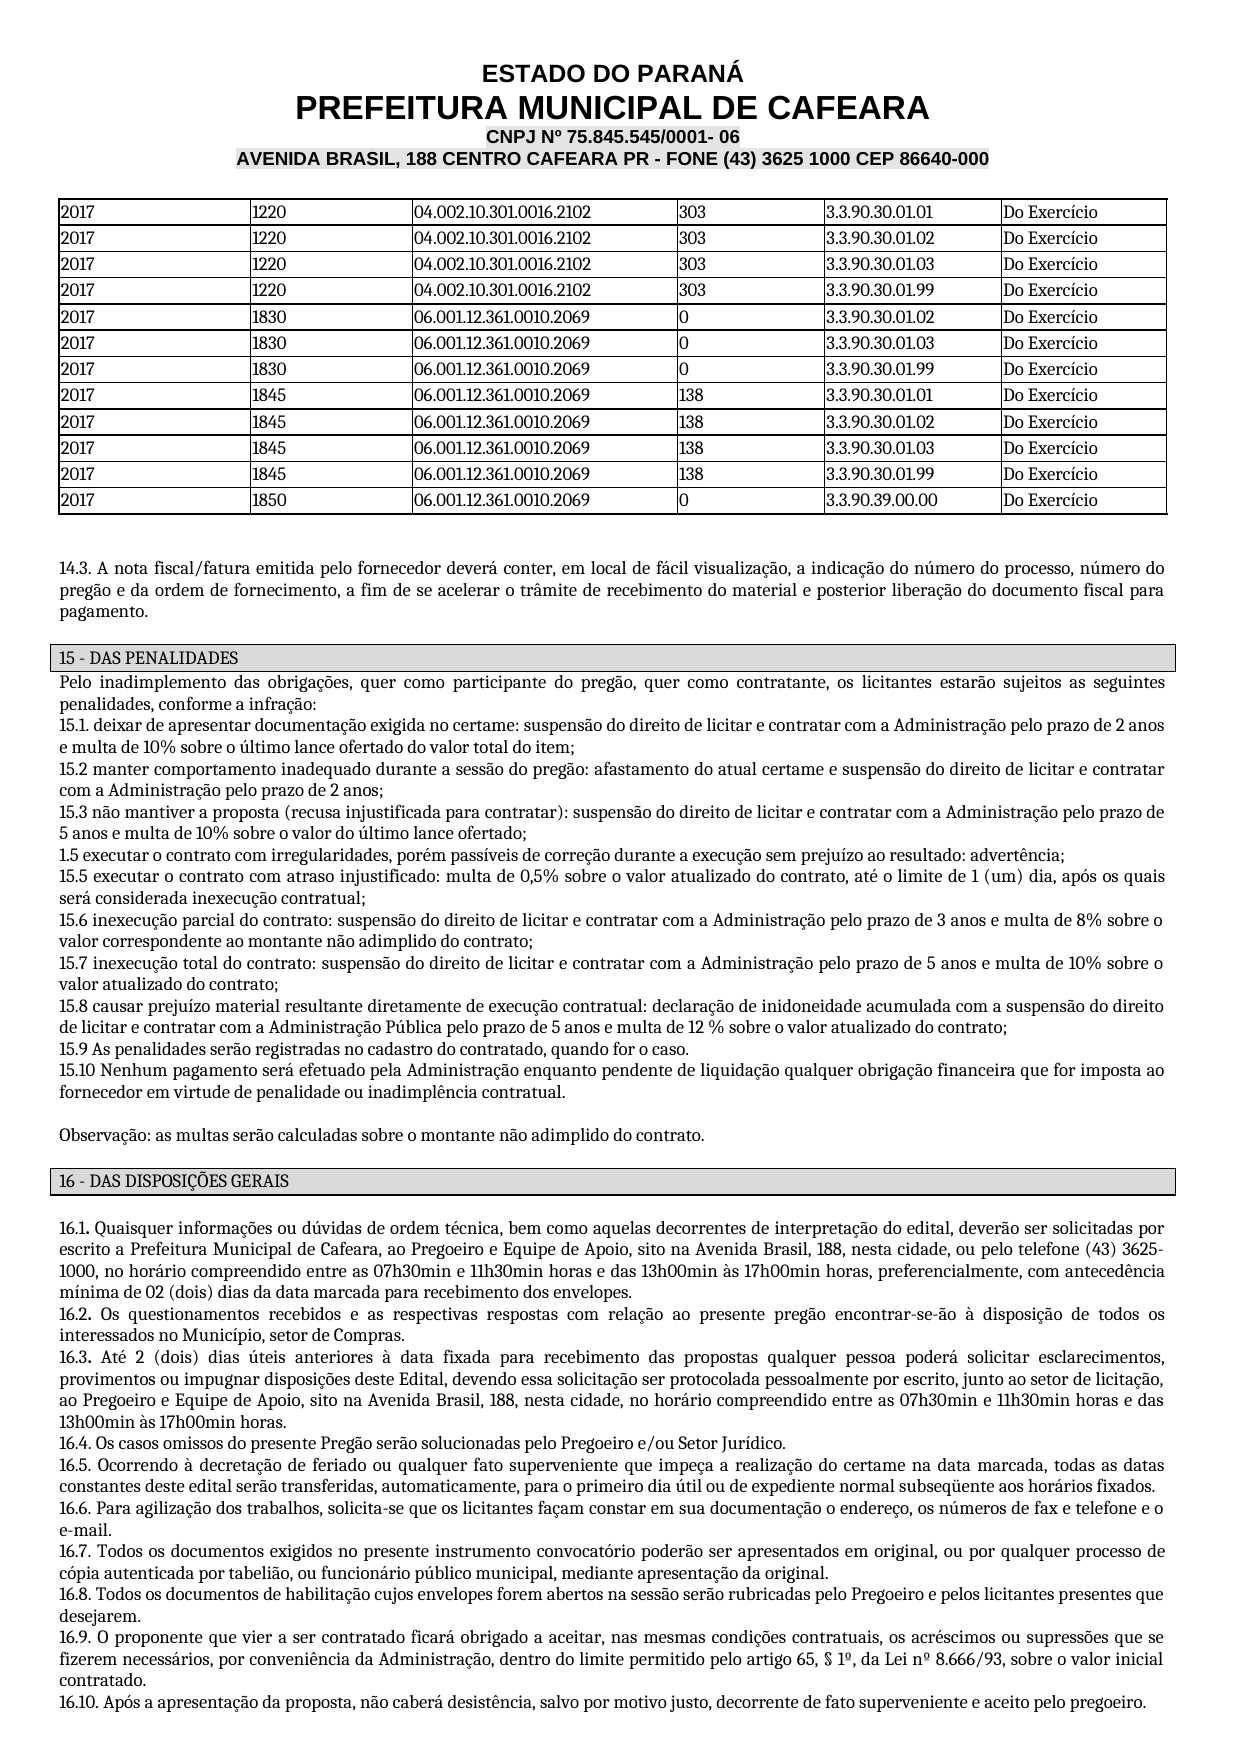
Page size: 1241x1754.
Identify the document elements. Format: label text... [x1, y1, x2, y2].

table_cell 2017 [60, 488, 250, 513]
text 15.7 inexecução total do contrato: suspensão do direito de licitar e contratar com a Administração pelo prazo de 5 anos e multa de 10% sobre o valor atualizado do contrato; [59, 952, 1167, 995]
text 16.5. Ocorrendo à decretação de feriado ou qualquer fato superveniente que impeça a realização do certame na data marcada, todas as datas constantes deste edital serão transferidas, automaticamente, para o primeiro dia útil ou de expediente normal subseqüente aos horários fixados. [59, 1454, 1167, 1497]
table_cell Do Exercício [1002, 252, 1166, 277]
text 16.8. Todos os documentos de habilitação cujos envelopes forem abertos na sessão serão rubricadas pelo Pregoeiro e pelos licitantes presentes que desejarem. [59, 1584, 1167, 1627]
table_cell Do Exercício [1002, 200, 1166, 224]
table_cell 3.3.90.30.01.02 [825, 226, 1001, 251]
table_cell Do Exercício [1002, 383, 1166, 408]
table_cell 3.3.90.30.01.02 [825, 410, 1001, 434]
text 15.2 manter comportamento inadequado durante a sessão do pregão: afastamento do atual certame e suspensão do direito de licitar e contratar com a Administração pelo prazo de 2 anos; [59, 758, 1167, 801]
text 16.9. O proponente que vier a ser contratado ficará obrigado a aceitar, nas mesmas condições contratuais, os acréscimos ou supressões que se fizerem necessários, por conveniência da Administração, dentro do limite permitido pelo artigo 65, § 1º, da Lei nº 8.666/93, sobre o valor inicial contratado. [59, 1627, 1167, 1692]
text 14.3. A nota fiscal/fatura emitida pelo fornecedor deverá conter, em local de fácil visualização, a indicação do número do processo, número do pregão e da ordem de fornecimento, a fim de se acelerar o trâmite de recebimento do material e posterior liberação do documento fiscal para pagamento. [59, 558, 1167, 622]
table_cell 06.001.12.361.0010.2069 [413, 305, 677, 329]
text 15.3 não mantiver a proposta (recusa injustificada para contratar): suspensão do direito de licitar e contratar com a Administração pelo prazo de 5 anos e multa de 10% sobre o valor do último lance ofertado; [59, 801, 1167, 844]
table_cell 1220 [251, 252, 412, 277]
table_cell 06.001.12.361.0010.2069 [413, 462, 677, 487]
table_cell 04.002.10.301.0016.2102 [413, 200, 677, 224]
text Observação: as multas serão calculadas sobre o montante não adimplido do contrato. [59, 1125, 1167, 1146]
table_cell 04.002.10.301.0016.2102 [413, 252, 677, 277]
table_cell 0 [678, 331, 824, 356]
text 15.6 inexecução parcial do contrato: suspensão do direito de licitar e contratar com a Administração pelo prazo de 3 anos e multa de 8% sobre o valor correspondente ao montante não adimplido do contrato; [59, 909, 1167, 952]
table_cell 2017 [60, 200, 250, 224]
table_cell 2017 [60, 278, 250, 303]
table_cell 0 [678, 488, 824, 513]
table_cell 1220 [251, 278, 412, 303]
table_cell 3.3.90.30.01.03 [825, 436, 1001, 461]
table_cell 2017 [60, 357, 250, 382]
table_cell 3.3.90.30.01.01 [825, 200, 1001, 224]
table_cell 06.001.12.361.0010.2069 [413, 436, 677, 461]
table_cell 1830 [251, 305, 412, 329]
table_cell 2017 [60, 226, 250, 251]
table_cell 1220 [251, 200, 412, 224]
table_cell 2017 [60, 462, 250, 487]
table_cell 06.001.12.361.0010.2069 [413, 331, 677, 356]
text 15.5 executar o contrato com atraso injustificado: multa de 0,5% sobre o valor atualizado do contrato, até o limite de 1 (um) dia, após os quais será considerada inexecução contratual; [59, 866, 1167, 909]
table_cell 06.001.12.361.0010.2069 [413, 410, 677, 434]
table_cell 0 [678, 305, 824, 329]
text 15.10 Nenhum pagamento será efetuado pela Administração enquanto pendente de liquidação qualquer obrigação financeira que for imposta ao fornecedor em virtude de penalidade ou inadimplência contratual. [59, 1060, 1167, 1103]
table_cell 3.3.90.30.01.99 [825, 278, 1001, 303]
table_cell 3.3.90.30.01.99 [825, 462, 1001, 487]
table_cell 3.3.90.30.01.03 [825, 252, 1001, 277]
text 16.10. Após a apresentação da proposta, não caberá desistência, salvo por motivo justo, decorrente de fato superveniente e aceito pelo pregoeiro. [59, 1692, 1167, 1713]
table_cell 2017 [60, 331, 250, 356]
table_cell Do Exercício [1002, 305, 1166, 329]
table_cell Do Exercício [1002, 488, 1166, 513]
table_cell 3.3.90.30.01.02 [825, 305, 1001, 329]
table_cell 2017 [60, 436, 250, 461]
table_cell 06.001.12.361.0010.2069 [413, 383, 677, 408]
table_cell Do Exercício [1002, 410, 1166, 434]
table_cell 1845 [251, 462, 412, 487]
table_cell 138 [678, 436, 824, 461]
table_cell Do Exercício [1002, 462, 1166, 487]
table_cell 06.001.12.361.0010.2069 [413, 357, 677, 382]
table_cell 3.3.90.30.01.99 [825, 357, 1001, 382]
table_cell 2017 [60, 410, 250, 434]
text 16.7. Todos os documentos exigidos no presente instrumento convocatório poderão ser apresentados em original, ou por qualquer processo de cópia autenticada por tabelião, ou funcionário público municipal, mediante apresentação da original. [59, 1541, 1167, 1584]
table_cell Do Exercício [1002, 436, 1166, 461]
table_cell 138 [678, 410, 824, 434]
table_cell Do Exercício [1002, 331, 1166, 356]
table_cell 1220 [251, 226, 412, 251]
text 16.4. Os casos omissos do presente Pregão serão solucionadas pelo Pregoeiro e/ou Setor Jurídico. [59, 1433, 1167, 1454]
table_cell 1830 [251, 357, 412, 382]
table_cell Do Exercício [1002, 357, 1166, 382]
text 16.3. Até 2 (dois) dias úteis anteriores à data fixada para recebimento das propostas qualquer pessoa poderá solicitar esclarecimentos, provimentos ou impugnar disposições deste Edital, devendo essa solicitação ser protocolada pessoalmente por escrito, junto ao setor de licitação, ao Pregoeiro e Equipe de Apoio, sito na Avenida Brasil, 188, nesta cidade, no horário compreendido entre as 07h30min e 11h30min horas e das 13h00min às 17h00min horas. [59, 1347, 1167, 1433]
table_cell 1830 [251, 331, 412, 356]
text 16.1. Quaisquer informações ou dúvidas de ordem técnica, bem como aquelas decorrentes de interpretação do edital, deverão ser solicitadas por escrito a Prefeitura Municipal de Cafeara, ao Pregoeiro e Equipe de Apoio, sito na Avenida Brasil, 188, nesta cidade, ou pelo telefone (43) 3625-1000, no horário compreendido entre as 07h30min e 11h30min horas e das 13h00min às 17h00min horas, preferencialmente, com antecedência mínima de 02 (dois) dias da data marcada para recebimento dos envelopes. [59, 1217, 1167, 1303]
text 16 - DAS DISPOSIÇÕES GERAIS [51, 1169, 1175, 1194]
table_cell 138 [678, 462, 824, 487]
table_cell 3.3.90.30.01.03 [825, 331, 1001, 356]
table_cell Do Exercício [1002, 226, 1166, 251]
text 1.5 executar o contrato com irregularidades, porém passíveis de correção durante a execução sem prejuízo ao resultado: advertência; [59, 844, 1167, 866]
text 15.1. deixar de apresentar documentação exigida no certame: suspensão do direito de licitar e contratar com a Administração pelo prazo de 2 anos e multa de 10% sobre o último lance ofertado do valor total do item; [59, 715, 1167, 758]
table_cell 303 [678, 226, 824, 251]
table_cell 3.3.90.30.01.01 [825, 383, 1001, 408]
table_cell 303 [678, 278, 824, 303]
text 15 - DAS PENALIDADES [51, 645, 1175, 671]
text 15.8 causar prejuízo material resultante diretamente de execução contratual: declaração de inidoneidade acumulada com a suspensão do direito de licitar e contratar com a Administração Pública pelo prazo de 5 anos e multa de 12 % sobre o valor atualizado do contrato; [59, 995, 1167, 1038]
text Pelo inadimplemento das obrigações, quer como participante do pregão, quer como contratante, os licitantes estarão sujeitos as seguintes penalidades, conforme a infração: [59, 672, 1167, 715]
table_cell 138 [678, 383, 824, 408]
text 16.6. Para agilização dos trabalhos, solicita-se que os licitantes façam constar em sua documentação o endereço, os números de fax e telefone e o e-mail. [59, 1497, 1167, 1541]
table_cell 04.002.10.301.0016.2102 [413, 226, 677, 251]
text 15.9 As penalidades serão registradas no cadastro do contratado, quando for o caso. [59, 1038, 1167, 1060]
table_cell 0 [678, 357, 824, 382]
table_cell 3.3.90.39.00.00 [825, 488, 1001, 513]
table_cell 303 [678, 200, 824, 224]
table_cell 2017 [60, 305, 250, 329]
table_cell 303 [678, 252, 824, 277]
table_cell Do Exercício [1002, 278, 1166, 303]
table_cell 04.002.10.301.0016.2102 [413, 278, 677, 303]
table_cell 1850 [251, 488, 412, 513]
table_cell 2017 [60, 383, 250, 408]
table_cell 1845 [251, 383, 412, 408]
table_cell 2017 [60, 252, 250, 277]
text 16.2. Os questionamentos recebidos e as respectivas respostas com relação ao presente pregão encontrar-se-ão à disposição de todos os interessados no Município, setor de Compras. [59, 1303, 1167, 1347]
table_cell 1845 [251, 436, 412, 461]
table_cell 1845 [251, 410, 412, 434]
table_cell 06.001.12.361.0010.2069 [413, 488, 677, 513]
